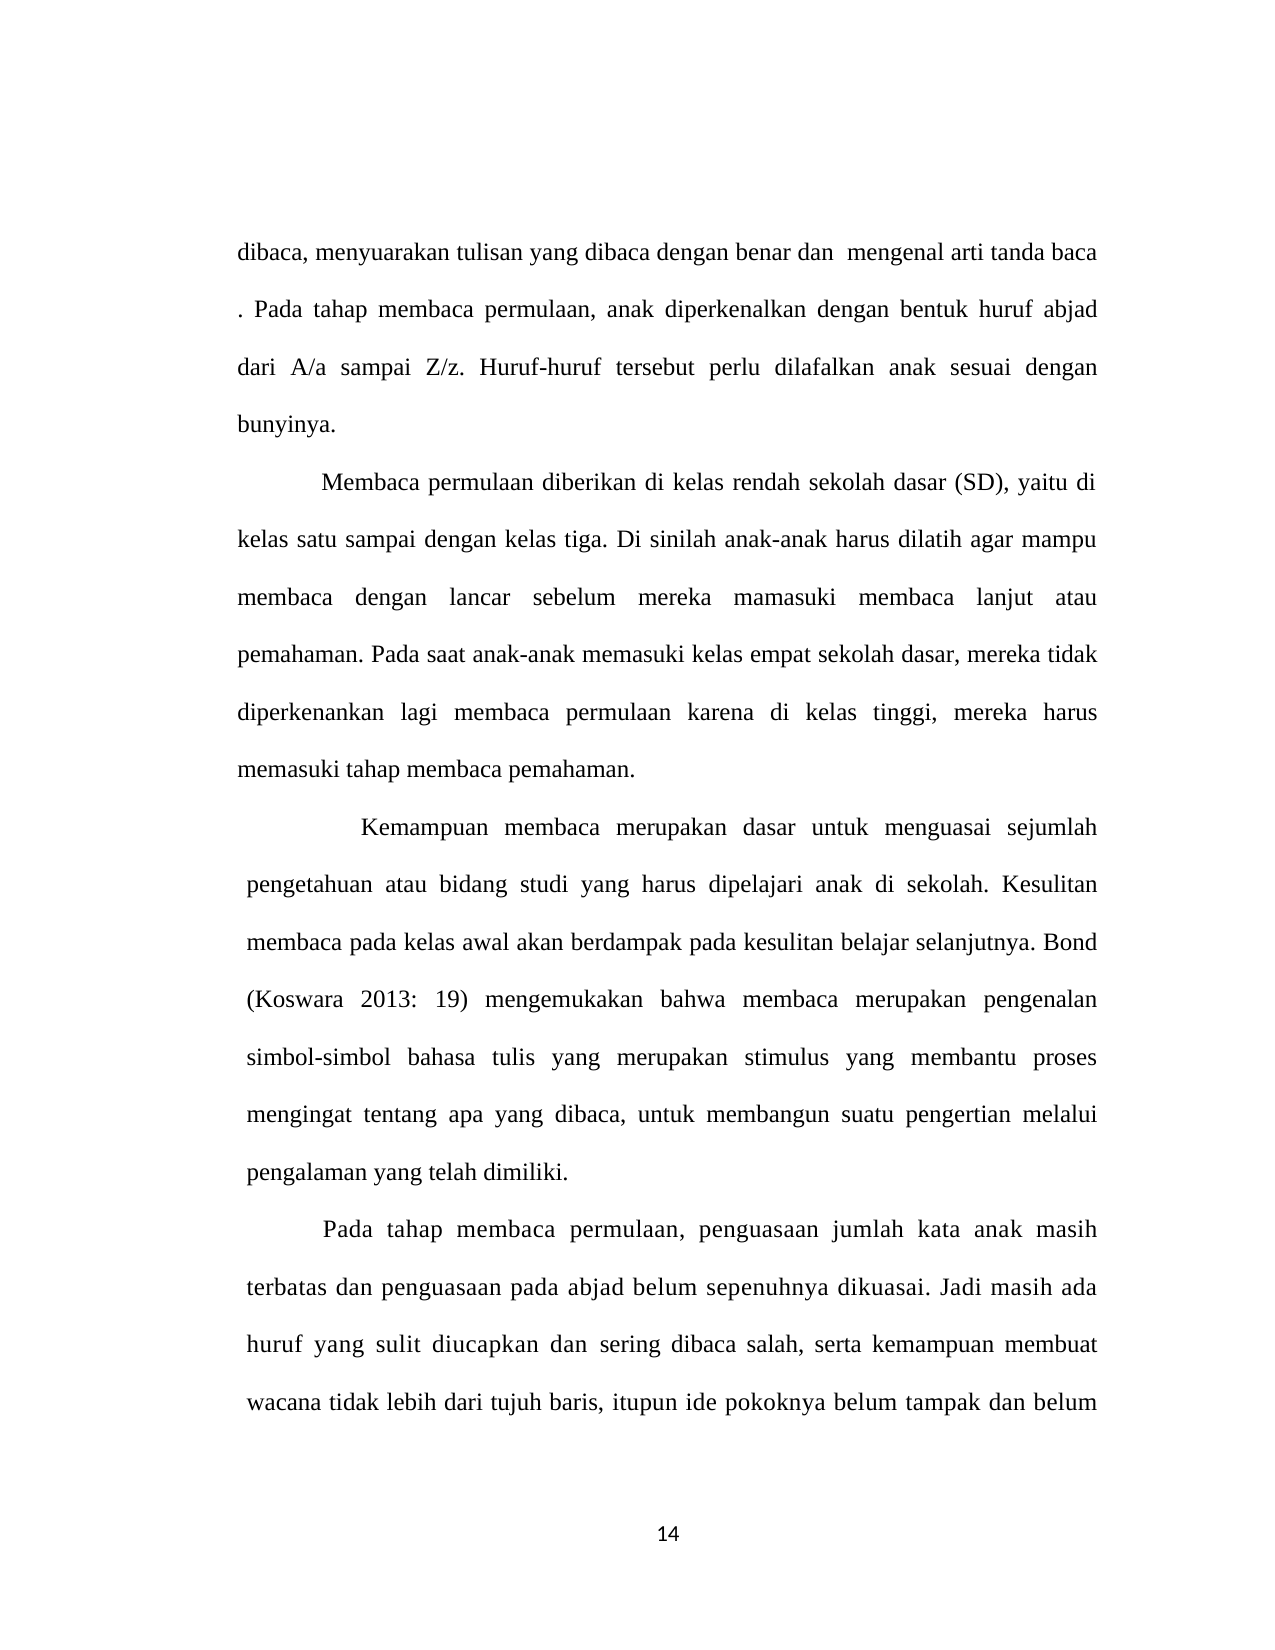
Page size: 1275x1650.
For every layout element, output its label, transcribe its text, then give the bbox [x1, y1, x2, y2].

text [246, 1214, 1098, 1416]
text Membaca permulaan diberikan di kelas rendah sekolah dasar (SD), yaitu di kelas satu sampai dengan kelas tiga. Di sinilah anak-anak harus dilatih agar mampu membaca dengan lancar sebelum mereka mamasuki membaca lanjut atau pemahaman. Pada saat anak-anak memasuki kelas empat sekolah dasar, mereka tidak diperkenankan lagi membaca permulaan karena di kelas tinggi, mereka harus memasuki tahap membaca pemahaman. [237, 467, 1098, 783]
text Kemampuan membaca merupakan dasar untuk menguasai sejumlah pengetahuan atau bidang studi yang harus dipelajari anak di sekolah. Kesulitan membaca pada kelas awal akan berdampak pada kesulitan belajar selanjutnya. Bond (Koswara 2013: 19) mengemukakan bahwa membaca merupakan pengenalan simbol-simbol bahasa tulis yang merupakan stimulus yang membantu proses mengingat tentang apa yang dibaca, untuk membangun suatu pengertian melalui pengalaman yang telah dimiliki. [246, 812, 1098, 1186]
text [237, 237, 1098, 438]
